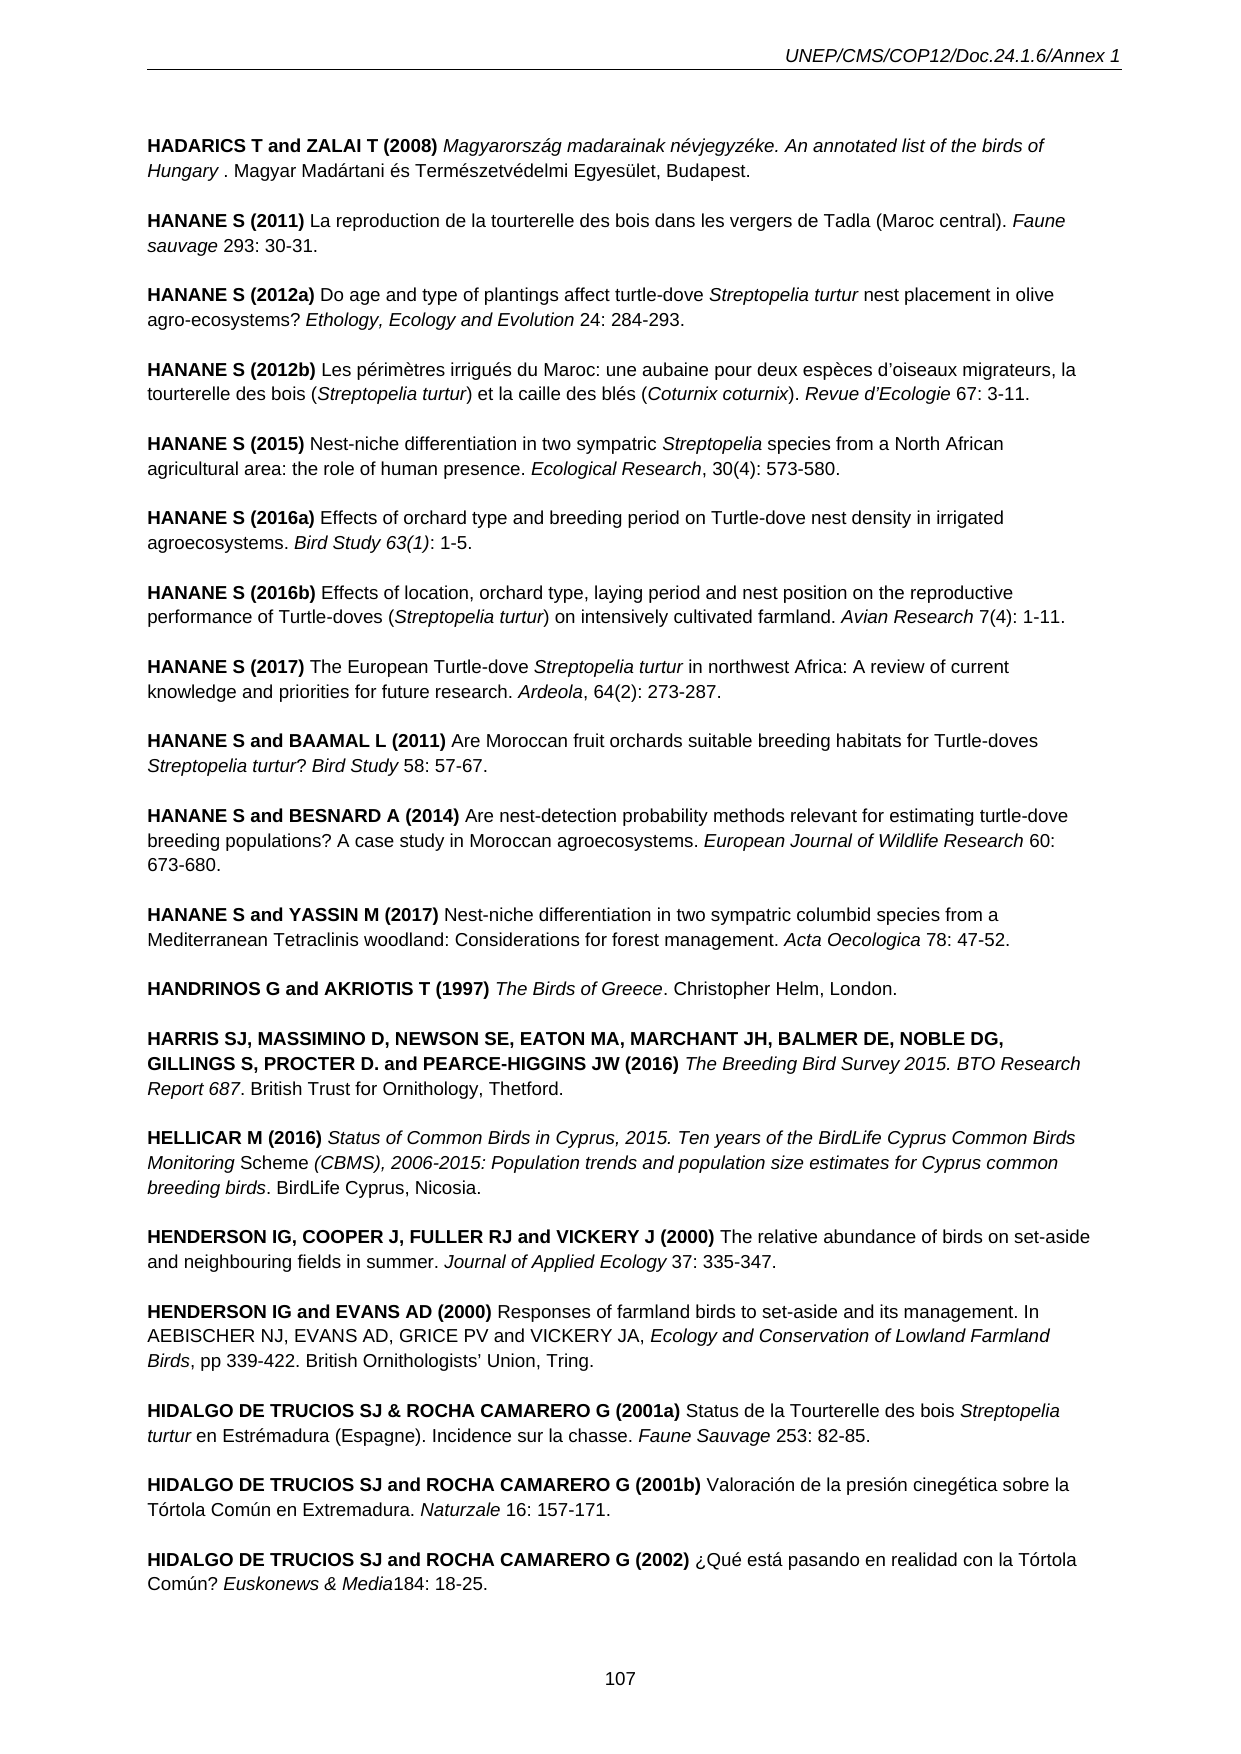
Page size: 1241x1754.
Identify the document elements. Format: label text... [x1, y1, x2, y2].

text HANANE S (2012a) Do age and type of plantings affect turtle-dove Streptopelia turtur nest placement in olive agro-ecosystems? Ethology, Ecology and Evolution 24: 284-293. [147, 284, 1093, 330]
text HANANE S (2012b) Les périmètres irrigués du Maroc: une aubaine pour deux espèces d’oiseaux migrateurs, la tourterelle des bois (Streptopelia turtur) et la caille des blés (Coturnix coturnix). Revue d’Ecologie 67: 3-11. [147, 358, 1093, 405]
text HANANE S (2011) La reproduction de la tourterelle des bois dans les vergers de Tadla (Maroc central). Faune sauvage 293: 30-31. [147, 209, 1093, 256]
text HANANE S (2016b) Effects of location, orchard type, laying period and nest position on the reproductive performance of Turtle-doves (Streptopelia turtur) on intensively cultivated farmland. Avian Research 7(4): 1-11. [147, 581, 1093, 628]
text HANANE S (2017) The European Turtle-dove Streptopelia turtur in northwest Africa: A review of current knowledge and priorities for future research. Ardeola, 64(2): 273-287. [147, 656, 1093, 702]
text HENDERSON IG and EVANS AD (2000) Responses of farmland birds to set-aside and its management. In AEBISCHER NJ, EVANS AD, GRICE PV and VICKERY JA, Ecology and Conservation of Lowland Farmland Birds, pp 339-422. British Ornithologists’ Union, Tring. [147, 1300, 1093, 1372]
text HIDALGO DE TRUCIOS SJ & ROCHA CAMARERO G (2001a) Status de la Tourterelle des bois Streptopelia turtur en Estrémadura (Espagne). Incidence sur la chasse. Faune Sauvage 253: 82-85. [147, 1399, 1093, 1446]
text HANANE S and BESNARD A (2014) Are nest-detection probability methods relevant for estimating turtle-dove breeding populations? A case study in Moroccan agroecosystems. European Journal of Wildlife Research 60: 673-680. [147, 804, 1093, 876]
text HANANE S (2015) Nest-niche differentiation in two sympatric Streptopelia species from a North African agricultural area: the role of human presence. Ecological Research, 30(4): 573-580. [147, 433, 1093, 479]
text HIDALGO DE TRUCIOS SJ and ROCHA CAMARERO G (2001b) Valoración de la presión cinegética sobre la Tórtola Común en Extremadura. Naturzale 16: 157-171. [147, 1474, 1093, 1520]
text HIDALGO DE TRUCIOS SJ and ROCHA CAMARERO G (2002) ¿Qué está pasando en realidad con la Tórtola Común? Euskonews & Media184: 18-25. [147, 1548, 1093, 1595]
text HENDERSON IG, COOPER J, FULLER RJ and VICKERY J (2000) The relative abundance of birds on set-aside and neighbouring fields in summer. Journal of Applied Ecology 37: 335-347. [147, 1226, 1093, 1272]
text HANANE S and YASSIN M (2017) Nest-niche differentiation in two sympatric columbid species from a Mediterranean Tetraclinis woodland: Considerations for forest management. Acta Oecologica 78: 47-52. [147, 904, 1093, 950]
text HELLICAR M (2016) Status of Common Birds in Cyprus, 2015. Ten years of the BirdLife Cyprus Common Birds Monitoring Scheme (CBMS), 2006-2015: Population trends and population size estimates for Cyprus common breeding birds. BirdLife Cyprus, Nicosia. [147, 1127, 1093, 1198]
text HANANE S and BAAMAL L (2011) Are Moroccan fruit orchards suitable breeding habitats for Turtle-doves Streptopelia turtur? Bird Study 58: 57-67. [147, 730, 1093, 777]
text HANDRINOS G and AKRIOTIS T (1997) The Birds of Greece. Christopher Helm, London. [147, 978, 1093, 1000]
text HANANE S (2016a) Effects of orchard type and breeding period on Turtle-dove nest density in irrigated agroecosystems. Bird Study 63(1): 1-5. [147, 507, 1093, 553]
text HADARICS T and ZALAI T (2008) Magyarország madarainak névjegyzéke. An annotated list of the birds of Hungary . Magyar Madártani és Természetvédelmi Egyesület, Budapest. [147, 135, 1093, 182]
text HARRIS SJ, MASSIMINO D, NEWSON SE, EATON MA, MARCHANT JH, BALMER DE, NOBLE DG, GILLINGS S, PROCTER D. and PEARCE-HIGGINS JW (2016) The Breeding Bird Survey 2015. BTO Research Report 687. British Trust for Ornithology, Thetford. [147, 1028, 1093, 1099]
